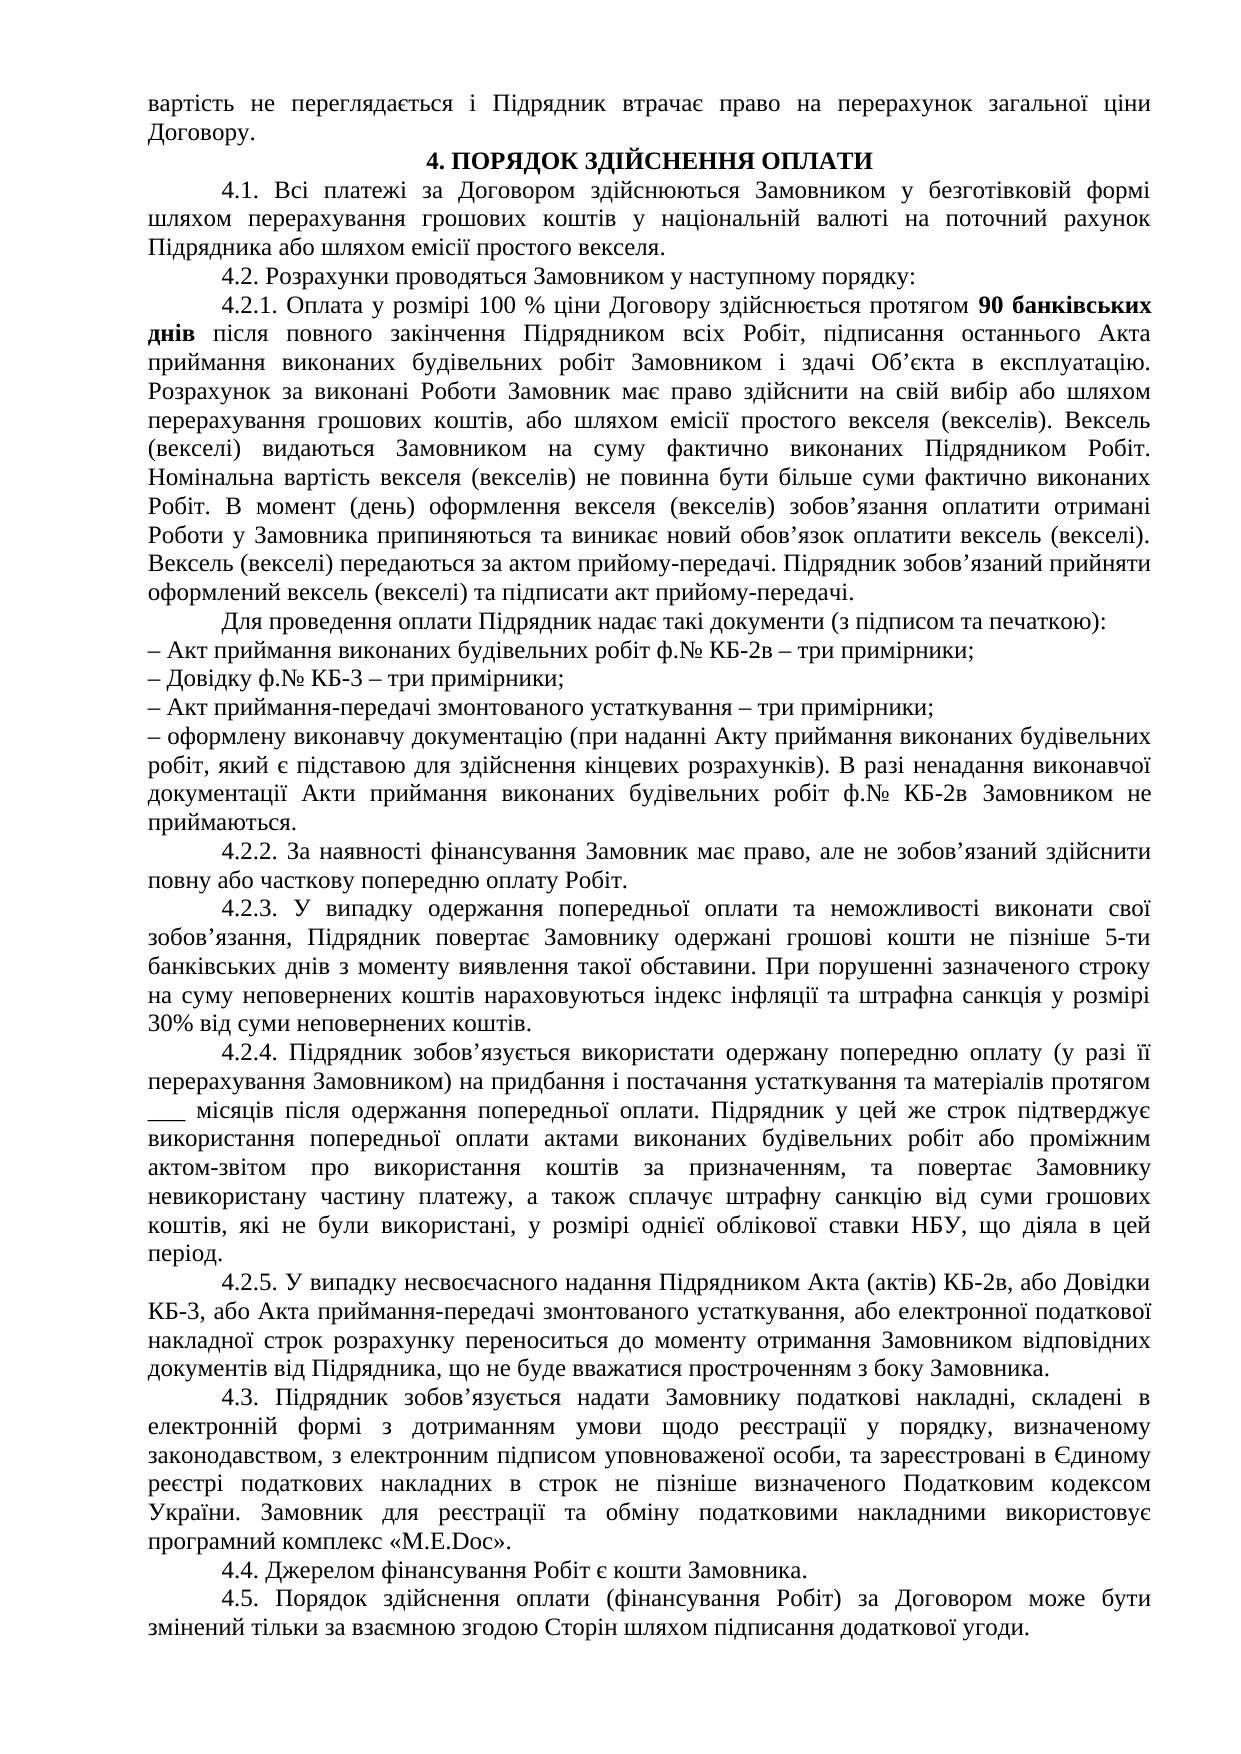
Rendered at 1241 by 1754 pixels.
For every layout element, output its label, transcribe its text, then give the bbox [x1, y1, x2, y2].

text 4.2.3. У випадку одержання попередньої оплати та неможливості виконати свої зобов’язання, Підрядник повертає Замовнику одержані грошові кошти не пізніше 5-ти банківських днів з моменту виявлення такої обставини. При порушенні зазначеного строку на суму неповернених коштів нараховуються індекс інфляції та штрафна санкція у розмірі 30% від суми неповернених коштів. [148, 893, 1152, 1037]
text 4.5. Порядок здійснення оплати (фінансування Робіт) за Договором може бути змінений тільки за взаємною згодою Сторін шляхом підписання додаткової угоди. [148, 1583, 1152, 1641]
text 4. ПОРЯДОК ЗДІЙСНЕННЯ ОПЛАТИ [148, 146, 1152, 175]
text 4.3. Підрядник зобов’язується надати Замовнику податкові накладні, складені в електронній формі з дотриманням умови щодо реєстрації у порядку, визначеному законодавством, з електронним підписом уповноваженої особи, та зареєстровані в Єдиному реєстрі податкових накладних в строк не пізніше визначеного Податковим кодексом України. Замовник для реєстрації та обміну податковими накладними використовує програмний комплекс «M.E.Doc». [148, 1382, 1152, 1555]
text 4.4. Джерелом фінансування Робіт є кошти Замовника. [148, 1555, 1152, 1583]
text 4.2.2. За наявності фінансування Замовник має право, але не зобов’язаний здійснити повну або часткову попередню оплату Робіт. [148, 836, 1152, 893]
text – оформлену виконавчу документацію (при наданні Акту приймання виконаних будівельних робіт, який є підставою для здійснення кінцевих розрахунків). В разі ненадання виконавчої документації Акти приймання виконаних будівельних робіт ф.№ КБ-2в Замовником не приймаються. [148, 721, 1152, 836]
text – Акт приймання-передачі змонтованого устаткування – три примірники; [148, 692, 1152, 721]
text 4.2.1. Оплата у розмірі 100 % ціни Договору здійснюється протягом 90 банківських днів після повного закінчення Підрядником всіх Робіт, підписання останнього Акта приймання виконаних будівельних робіт Замовником і здачі Об’єкта в експлуатацію. Розрахунок за виконані Роботи Замовник має право здійснити на свій вибір або шляхом перерахування грошових коштів, або шляхом емісії простого векселя (векселів). Вексель (векселі) видаються Замовником на суму фактично виконаних Підрядником Робіт. Номінальна вартість векселя (векселів) не повинна бути більше суми фактично виконаних Робіт. В момент (день) оформлення векселя (векселів) зобов’язання оплатити отримані Роботи у Замовника припиняються та виникає новий обов’язок оплатити вексель (векселі). Вексель (векселі) передаються за актом прийому-передачі. Підрядник зобов’язаний прийняти оформлений вексель (векселі) та підписати акт прийому-передачі. [148, 290, 1152, 606]
text 4.2. Розрахунки проводяться Замовником у наступному порядку: [148, 261, 1152, 290]
text 4.1. Всі платежі за Договором здійснюються Замовником у безготівковій формі шляхом перерахування грошових коштів у національній валюті на поточний рахунок Підрядника або шляхом емісії простого векселя. [148, 175, 1152, 261]
text – Довідку ф.№ КБ-3 – три примірники; [148, 663, 1152, 692]
text 4.2.4. Підрядник зобов’язується використати одержану попередню оплату (у разі її перерахування Замовником) на придбання і постачання устаткування та матеріалів протягом ___ місяців після одержання попередньої оплати. Підрядник у цей же строк підтверджує використання попередньої оплати актами виконаних будівельних робіт або проміжним актом-звітом про використання коштів за призначенням, та повертає Замовнику невикористану частину платежу, а також сплачує штрафну санкцію від суми грошових коштів, які не були використані, у розмірі однієї облікової ставки НБУ, що діяла в цей період. [148, 1037, 1152, 1267]
text Для проведення оплати Підрядник надає такі документи (з підписом та печаткою): [148, 606, 1152, 635]
text – Акт приймання виконаних будівельних робіт ф.№ КБ-2в – три примірники; [148, 635, 1152, 663]
text 4.2.5. У випадку несвоєчасного надання Підрядником Акта (актів) КБ-2в, або Довідки КБ-3, або Акта приймання-передачі змонтованого устаткування, або електронної податкової накладної строк розрахунку переноситься до моменту отримання Замовником відповідних документів від Підрядника, що не буде вважатися простроченням з боку Замовника. [148, 1267, 1152, 1382]
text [148, 88, 1152, 146]
